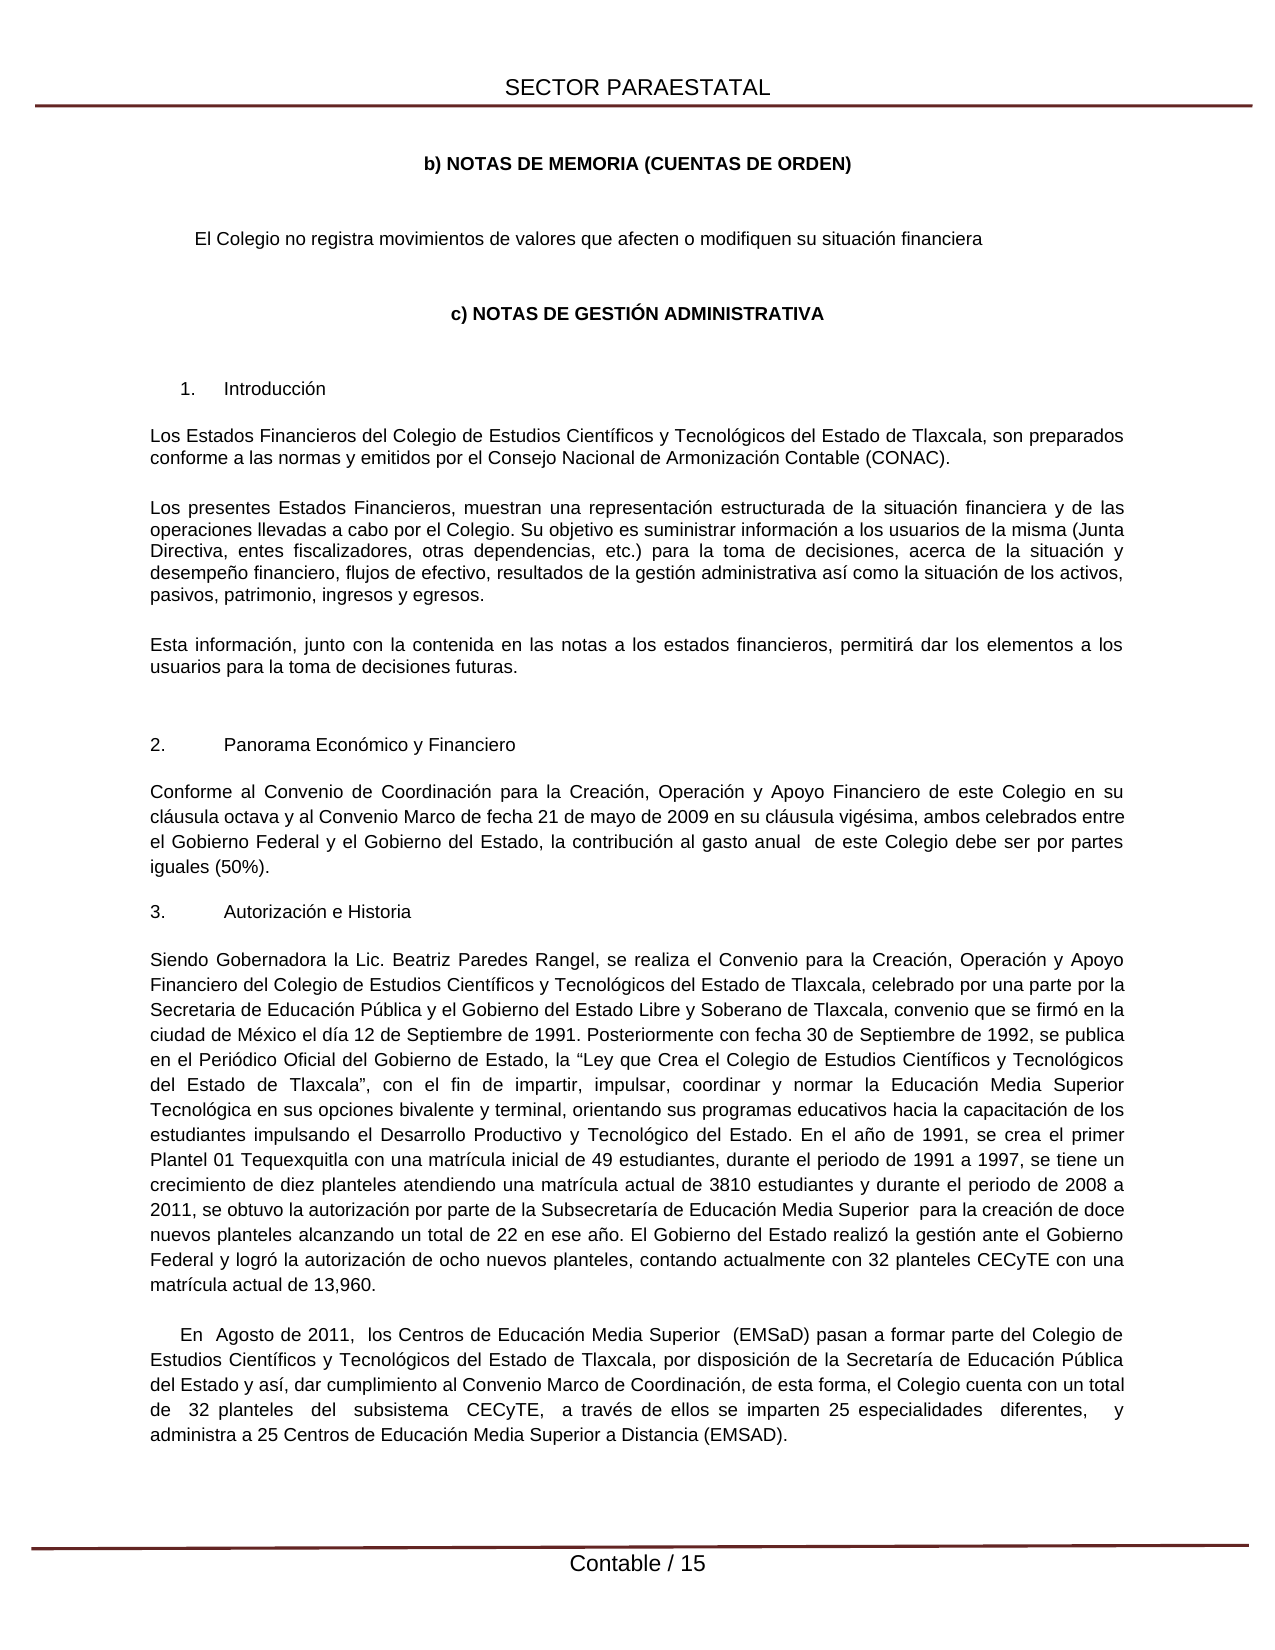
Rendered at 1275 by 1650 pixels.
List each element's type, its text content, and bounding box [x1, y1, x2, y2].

text 2. Panorama Económico y Financiero [150, 731, 1125, 756]
text En Agosto de 2011, los Centros de Educación Media Superior (EMSaD) pasan a formar parte del Colegio de Estudios Científicos y Tecnológicos del Estado de Tlaxcala, por disposición de la Secretaría de Educación Pública del Estado y así, dar cumplimiento al Convenio Marco de Coordinación, de esta forma, el Colegio cuenta con un total de 32 planteles del subsistema CECyTE, a través de ellos se imparten 25 especialidades diferentes, y administra a 25 Centros de Educación Media Superior a Distancia (EMSAD). [150, 1322, 1125, 1447]
text Siendo Gobernadora la Lic. Beatriz Paredes Rangel, se realiza el Convenio para la Creación, Operación y Apoyo Financiero del Colegio de Estudios Científicos y Tecnológicos del Estado de Tlaxcala, celebrado por una parte por la Secretaria de Educación Pública y el Gobierno del Estado Libre y Soberano de Tlaxcala, convenio que se firmó en la ciudad de México el día 12 de Septiembre de 1991. Posteriormente con fecha 30 de Septiembre de 1992, se publica en el Periódico Oficial del Gobierno de Estado, la “Ley que Crea el Colegio de Estudios Científicos y Tecnológicos del Estado de Tlaxcala”, con el fin de impartir, impulsar, coordinar y normar la Educación Media Superior Tecnológica en sus opciones bivalente y terminal, orientando sus programas educativos hacia la capacitación de los estudiantes impulsando el Desarrollo Productivo y Tecnológico del Estado. En el año de 1991, se crea el primer Plantel 01 Tequexquitla con una matrícula inicial de 49 estudiantes, durante el periodo de 1991 a 1997, se tiene un crecimiento de diez planteles atendiendo una matrícula actual de 3810 estudiantes y durante el periodo de 2008 a 2011, se obtuvo la autorización por parte de la Subsecretaría de Educación Media Superior para la creación de doce nuevos planteles alcanzando un total de 22 en ese año. El Gobierno del Estado realizó la gestión ante el Gobierno Federal y logró la autorización de ocho nuevos planteles, contando actualmente con 32 planteles CECyTE con una matrícula actual de 13,960. [150, 947, 1125, 1297]
text El Colegio no registra movimientos de valores que afecten o modifiquen su situación financiera [194, 225, 1125, 250]
list Introducción [180, 375, 1125, 400]
text Los presentes Estados Financieros, muestran una representación estructurada de la situación financiera y de las operaciones llevadas a cabo por el Colegio. Su objetivo es suministrar información a los usuarios de la misma (Junta Directiva, entes fiscalizadores, otras dependencias, etc.) para la toma de decisiones, acerca de la situación y desempeño financiero, flujos de efectivo, resultados de la gestión administrativa así como la situación de los activos, pasivos, patrimonio, ingresos y egresos. [150, 497, 1125, 605]
text b) NOTAS DE MEMORIA (CUENTAS DE ORDEN) [150, 150, 1125, 175]
text 3. Autorización e Historia [150, 901, 1125, 923]
text Los Estados Financieros del Colegio de Estudios Científicos y Tecnológicos del Estado de Tlaxcala, son preparados conforme a las normas y emitidos por el Consejo Nacional de Armonización Contable (CONAC). [150, 425, 1125, 468]
text c) NOTAS DE GESTIÓN ADMINISTRATIVA [150, 300, 1125, 325]
text Conforme al Convenio de Coordinación para la Creación, Operación y Apoyo Financiero de este Colegio en su cláusula octava y al Convenio Marco de fecha 21 de mayo de 2009 en su cláusula vigésima, ambos celebrados entre el Gobierno Federal y el Gobierno del Estado, la contribución al gasto anual de este Colegio debe ser por partes iguales (50%). [150, 781, 1125, 877]
text Esta información, junto con la contenida en las notas a los estados financieros, permitirá dar los elementos a los usuarios para la toma de decisiones futuras. [150, 634, 1125, 677]
